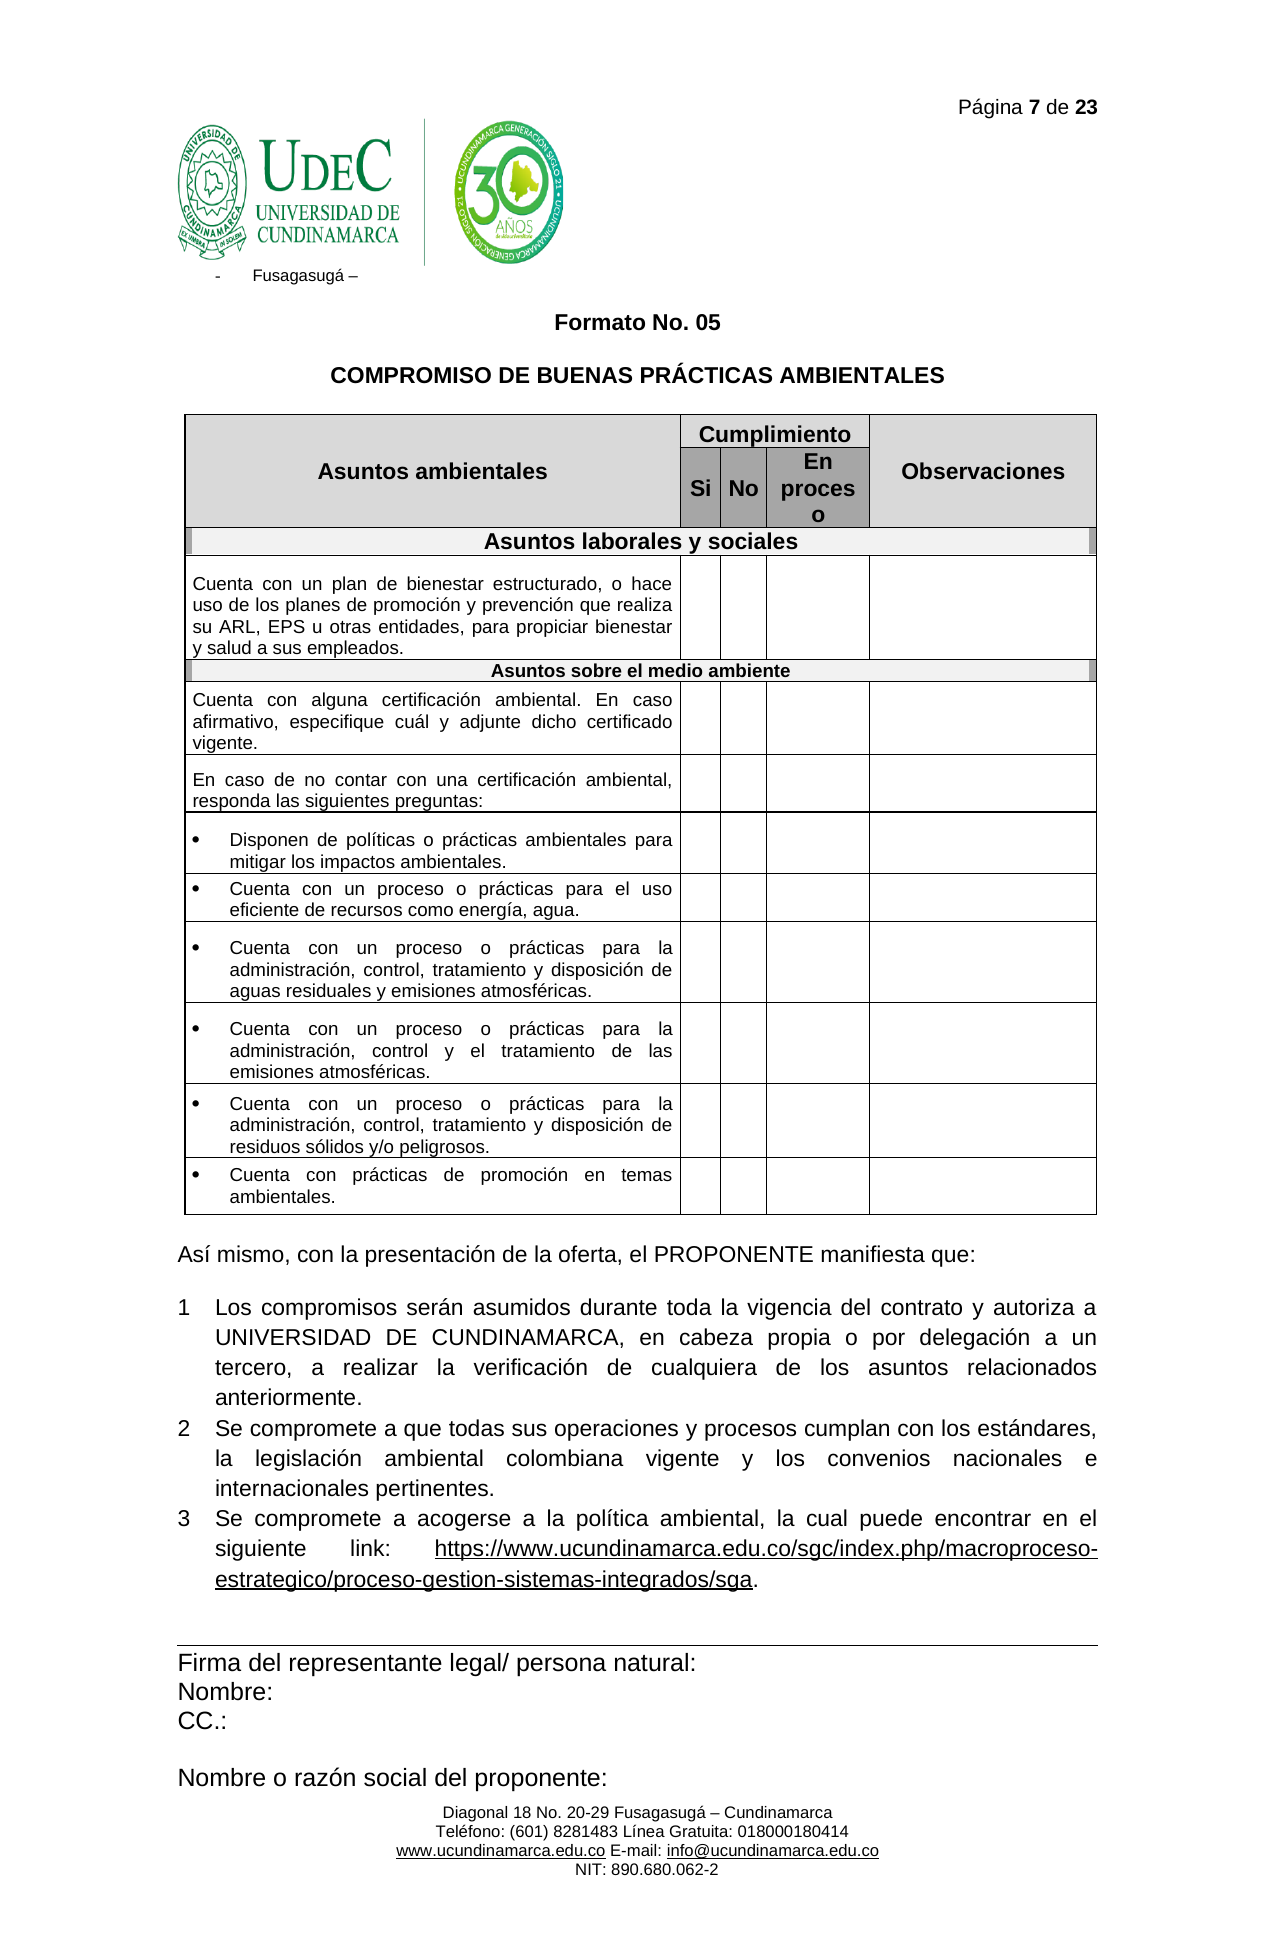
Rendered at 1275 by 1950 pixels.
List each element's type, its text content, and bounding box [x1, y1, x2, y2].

table_cell [681, 755, 720, 811]
table_cell Cuenta con un plan de bienestar estructurado, o hace uso de los planes de promoción y prevención que realiza su ARL, EPS u otras entidades, para propiciar bienestar y salud a sus empleados. [186, 556, 680, 659]
table_cell En proceso [767, 448, 869, 527]
table_cell [767, 682, 869, 754]
table_cell [870, 813, 1096, 872]
table_cell [767, 556, 869, 659]
table_header Cumplimiento [681, 415, 869, 447]
table_cell [767, 1158, 869, 1213]
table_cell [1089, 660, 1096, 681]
table_cell [870, 755, 1096, 811]
table_cell [681, 874, 720, 921]
table_cell Cuenta con un proceso o prácticas para la administración, control y el tratamiento de las emisiones atmosféricas. [186, 1003, 680, 1083]
text Así mismo, con la presentación de la oferta, el PROPONENTE manifiesta que: [177, 1241, 1098, 1267]
table_cell [767, 874, 869, 921]
table_cell [721, 755, 766, 811]
table_cell [721, 874, 766, 921]
table_cell [681, 1084, 720, 1157]
table_header Asuntos ambientales [186, 415, 680, 527]
table_cell [870, 1084, 1096, 1157]
list Se compromete a acogerse a la política ambiental, la cual puede encontrar en el siguiente link: https://www.ucundinamarca.edu.co/sgc/index.php/macroproceso-estrategico/proceso-gestion-sistemas-integrados/sga. [177, 1505, 1098, 1592]
table_cell [721, 682, 766, 754]
table_cell No [721, 448, 766, 527]
table_cell Si [681, 448, 720, 527]
text CC.: [177, 1706, 1098, 1735]
table_cell [721, 1158, 766, 1213]
table_cell [681, 682, 720, 754]
text Formato No. 05 [177, 309, 1098, 335]
text Firma del representante legal/ persona natural: [177, 1646, 1098, 1677]
table_cell [767, 813, 869, 872]
table_cell [767, 755, 869, 811]
table_cell En caso de no contar con una certificación ambiental, responda las siguientes preguntas: [186, 755, 680, 811]
table_cell [681, 1158, 720, 1213]
table_cell Disponen de políticas o prácticas ambientales para mitigar los impactos ambientales. [186, 813, 680, 872]
table_cell [767, 922, 869, 1002]
table_cell [721, 813, 766, 872]
list Se compromete a que todas sus operaciones y procesos cumplan con los estándares, la legislación ambiental colombiana vigente y los convenios nacionales e internacionales pertinentes. [177, 1414, 1098, 1501]
table_cell [870, 922, 1096, 1002]
table_cell Cuenta con un proceso o prácticas para el uso eficiente de recursos como energía, agua. [186, 874, 680, 921]
table_cell [767, 1003, 869, 1083]
text COMPROMISO DE BUENAS PRÁCTICAS AMBIENTALES [177, 362, 1098, 388]
text Nombre: [177, 1677, 1098, 1706]
table_cell [870, 874, 1096, 921]
table_cell [870, 556, 1096, 659]
table_cell [721, 556, 766, 659]
table_cell Cuenta con un proceso o prácticas para la administración, control, tratamiento y disposición de aguas residuales y emisiones atmosféricas. [186, 922, 680, 1002]
table_cell [721, 922, 766, 1002]
table_cell [681, 813, 720, 872]
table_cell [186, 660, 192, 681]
table_cell [721, 1003, 766, 1083]
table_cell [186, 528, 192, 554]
list Los compromisos serán asumidos durante toda la vigencia del contrato y autoriza a UNIVERSIDAD DE CUNDINAMARCA, en cabeza propia o por delegación a un tercero, a realizar la verificación de cualquiera de los asuntos relacionados anteriormente. [177, 1294, 1098, 1411]
table_cell Cuenta con alguna certificación ambiental. En caso afirmativo, especifique cuál y adjunte dicho certificado vigente. [186, 682, 680, 754]
table_cell [681, 556, 720, 659]
table_cell [681, 1003, 720, 1083]
table_cell [870, 682, 1096, 754]
table_header Observaciones [870, 415, 1096, 527]
table_cell Cuenta con un proceso o prácticas para la administración, control, tratamiento y disposición de residuos sólidos y/o peligrosos. [186, 1084, 680, 1157]
table_cell [870, 1003, 1096, 1083]
table_cell [681, 922, 720, 1002]
text Nombre o razón social del proponente: [177, 1763, 1098, 1792]
picture [177, 118, 564, 266]
table_cell [870, 1158, 1096, 1213]
table_cell [767, 1084, 869, 1157]
table_cell Cuenta con prácticas de promoción en temas ambientales. [186, 1158, 680, 1213]
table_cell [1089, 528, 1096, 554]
table_cell [721, 1084, 766, 1157]
